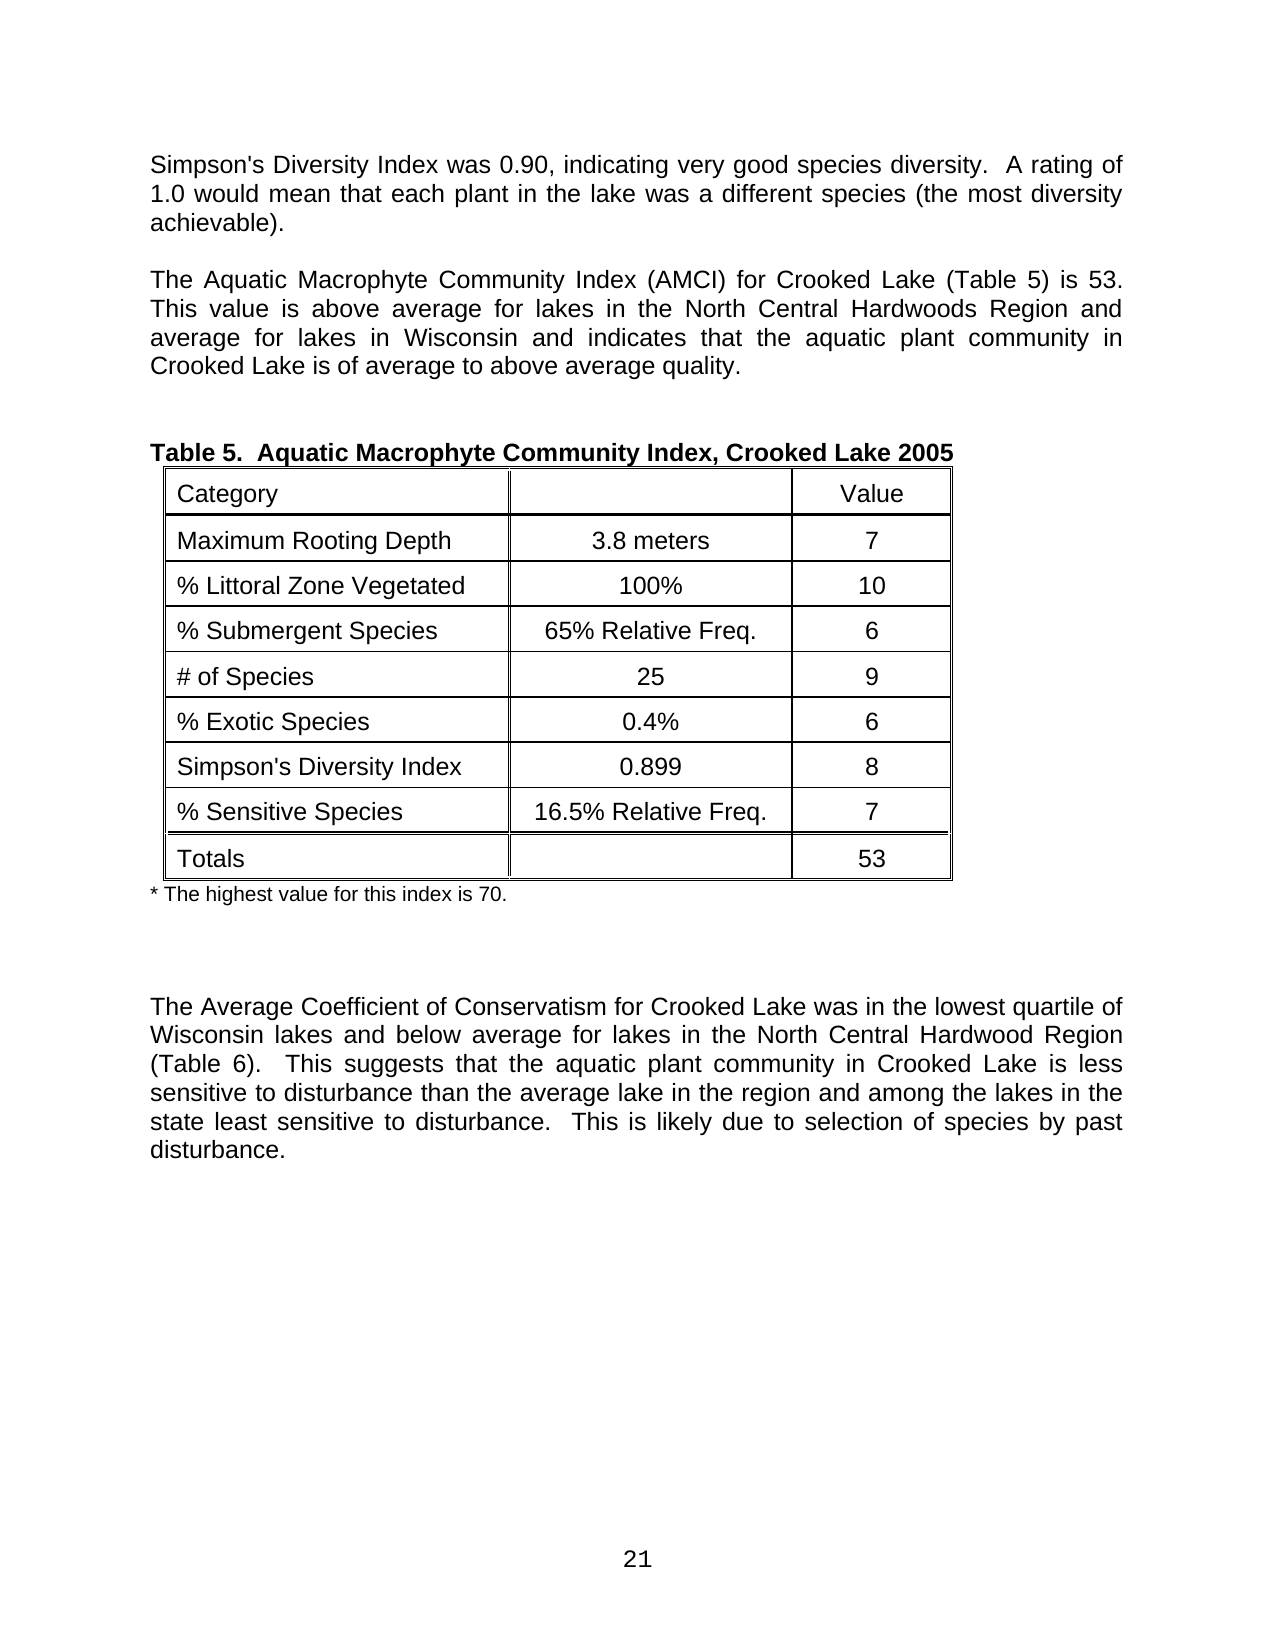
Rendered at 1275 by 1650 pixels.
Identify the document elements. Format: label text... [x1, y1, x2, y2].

table_cell 9 [793, 652, 950, 696]
table_cell 3.8 meters [511, 516, 791, 560]
table_cell Simpson's Diversity Index [166, 743, 508, 787]
table_header Value [793, 469, 950, 513]
table_cell 16.5% Relative Freq. [511, 788, 791, 831]
table_header [509, 469, 791, 513]
text Simpson's Diversity Index was 0.90, indicating very good species diversity. A rating of 1.0 would mean that each plant in the lake was a different species (the most diversity achievable). [150, 150, 1125, 236]
table_cell Totals [166, 831, 509, 878]
table_cell 53 [793, 831, 950, 878]
table_cell 10 [793, 562, 950, 605]
table_cell 0.4% [511, 698, 791, 741]
table_cell % Exotic Species [166, 698, 508, 741]
table_cell [509, 835, 791, 878]
table_cell 6 [793, 607, 950, 651]
text * The highest value for this index is 70. [150, 881, 1125, 905]
table_cell % Littoral Zone Vegetated [166, 562, 508, 605]
text The Aquatic Macrophyte Community Index (AMCI) for (Table 5) is 53. This value is above average for lakes in the North Central Hardwoods Region and average for lakes in and indicates that the aquatic plant community in is of average to above average quality. [150, 265, 1125, 380]
table_cell # of Species [166, 652, 508, 696]
table_cell 0.899 [511, 743, 791, 787]
table_cell 7 [793, 516, 950, 560]
table_header Category [166, 469, 509, 513]
table_cell % Sensitive Species [166, 788, 508, 831]
text Table 5. Aquatic Macrophyte Community Index, Crooked Lake 2005 [150, 437, 1125, 466]
table_cell 8 [793, 743, 950, 787]
table_cell Maximum Rooting Depth [166, 516, 508, 560]
table_cell 7 [793, 788, 950, 831]
text The Average Coefficient of Conservatism for was in the lowest quartile of lakes and below average for lakes in the North Central Hardwood Region (Table 6). This suggests that the aquatic plant community in is less sensitive to disturbance than the average lake in the region and among the lakes in the state least sensitive to disturbance. This is likely due to selection of species by past disturbance. [150, 992, 1125, 1164]
table_cell 65% Relative Freq. [511, 607, 791, 651]
table_cell 25 [511, 652, 791, 696]
table_cell % Submergent Species [166, 607, 508, 651]
table_cell 6 [793, 698, 950, 741]
table_cell 100% [511, 562, 791, 605]
